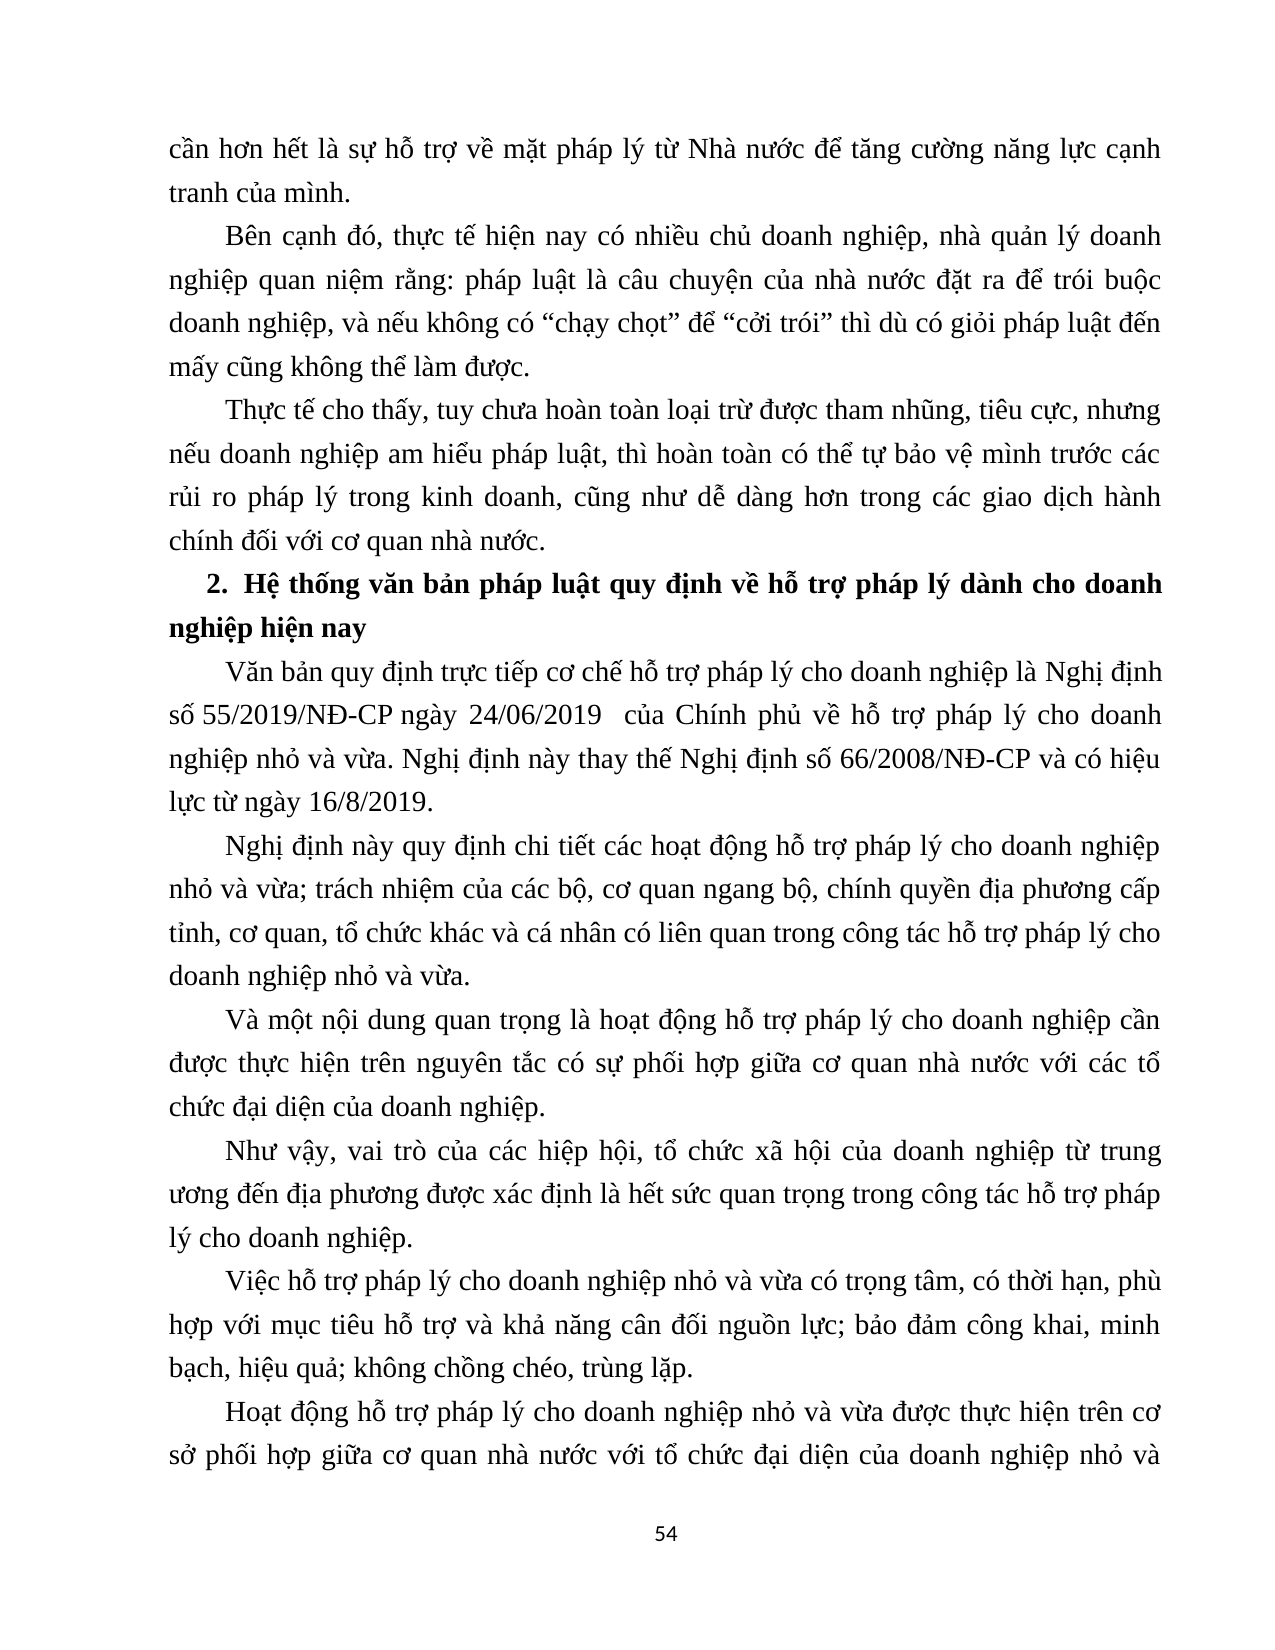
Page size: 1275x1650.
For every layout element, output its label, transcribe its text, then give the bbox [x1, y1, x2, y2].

text Việc hỗ trợ pháp lý cho doanh nghiệp nhỏ và vừa có trọng tâm, có thời hạn, phù hợp với mục tiêu hỗ trợ và khả năng cân đối nguồn lực; bảo đảm công khai, minh bạch, hiệu quả; không chồng chéo, trùng lặp. [169, 1263, 1162, 1384]
text Bên cạnh đó, thực tế hiện nay có nhiều chủ doanh nghiệp, nhà quản lý doanh nghiệp quan niệm rằng: pháp luật là câu chuyện của nhà nước đặt ra để trói buộc doanh nghiệp, và nếu không có “chạy chọt” để “cởi trói” thì dù có giỏi pháp luật đến mấy cũng không thể làm được. [169, 218, 1162, 382]
text Văn bản quy định trực tiếp cơ chế hỗ trợ pháp lý cho doanh nghiệp là Nghị định số 55/2019/NĐ-CP ngày 24/06/2019 của Chính phủ về hỗ trợ pháp lý cho doanh nghiệp nhỏ và vừa. Nghị định này thay thế Nghị định số 66/2008/NĐ-CP và có hiệu lực từ ngày 16/8/2019. [169, 654, 1162, 818]
text Và một nội dung quan trọng là hoạt động hỗ trợ pháp lý cho doanh nghiệp cần được thực hiện trên nguyên tắc có sự phối hợp giữa cơ quan nhà nước với các tổ chức đại diện của doanh nghiệp. [169, 1002, 1162, 1123]
text Như vậy, vai trò của các hiệp hội, tổ chức xã hội của doanh nghiệp từ trung ương đến địa phương được xác định là hết sức quan trọng trong công tác hỗ trợ pháp lý cho doanh nghiệp. [169, 1133, 1162, 1253]
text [169, 131, 1162, 208]
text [169, 1394, 1162, 1471]
text Nghị định này quy định chi tiết các hoạt động hỗ trợ pháp lý cho doanh nghiệp nhỏ và vừa; trách nhiệm của các bộ, cơ quan ngang bộ, chính quyền địa phương cấp tỉnh, cơ quan, tổ chức khác và cá nhân có liên quan trong công tác hỗ trợ pháp lý cho doanh nghiệp nhỏ và vừa. [169, 828, 1162, 992]
list Hệ thống văn bản pháp luật quy định về hỗ trợ pháp lý dành cho doanh nghiệp hiện nay [169, 567, 1162, 644]
text Thực tế cho thấy, tuy chưa hoàn toàn loại trừ được tham nhũng, tiêu cực, nhưng nếu doanh nghiệp am hiểu pháp luật, thì hoàn toàn có thể tự bảo vệ mình trước các rủi ro pháp lý trong kinh doanh, cũng như dễ dàng hơn trong các giao dịch hành chính đối với cơ quan nhà nước. [169, 392, 1162, 557]
